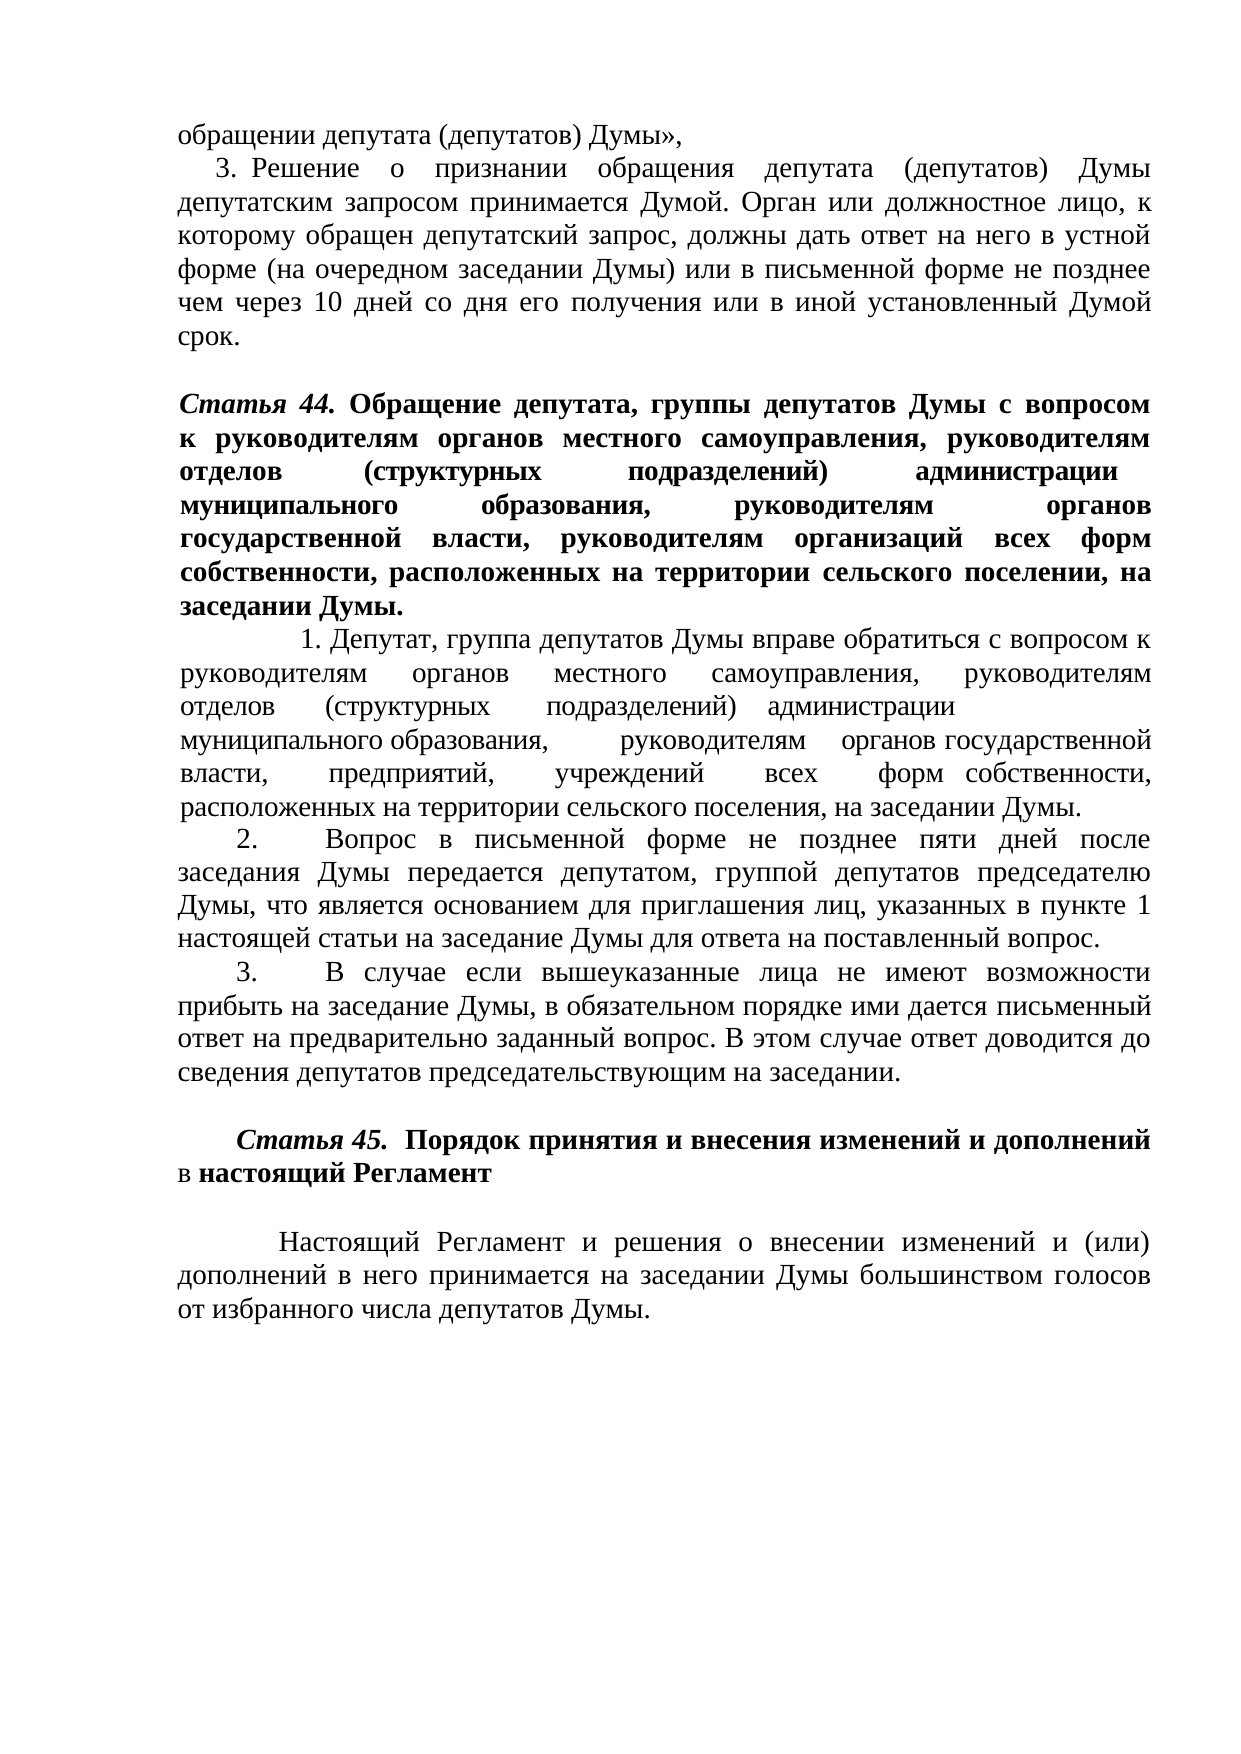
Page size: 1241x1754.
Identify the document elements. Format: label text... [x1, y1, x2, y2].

text Статья 45. Порядок принятия и внесения изменений и дополнений в настоящий Регламент [177, 1122, 1152, 1189]
text Статья 44. Обращение депутата, группы депутатов Думы с вопросом к руководителям органов местного самоуправления, руководителям отделов (структурных подразделений) администрации [179, 386, 1150, 487]
text муниципального образования, руководителям органов государственной власти, руководителям организаций всех форм собственности, расположенных на территории сельского поселении, на заседании Думы. [180, 487, 1152, 621]
list Решение о признании обращения депутата (депутатов) Думы депутатским запросом принимается Думой. Орган или должностное лицо, к которому обращен депутатский запрос, должны дать ответ на него в устной форме (на очередном заседании Думы) или в письменной форме не позднее чем через 10 дней со дня его получения или в иной установленный Думой срок. [177, 151, 1152, 352]
text Настоящий Регламент и решения о внесении изменений и (или) дополнений в него принимается на заседании Думы большинством голосов от избранного числа депутатов Думы. [177, 1224, 1152, 1324]
list В случае если вышеуказанные лица не имеют возможности прибыть на заседание Думы, в обязательном порядке ими дается письменный ответ на предварительно заданный вопрос. В этом случае ответ доводится до сведения депутатов председательствующим на заседании. [177, 956, 1152, 1088]
list Вопрос в письменной форме не позднее пяти дней после заседания Думы передается депутатом, группой депутатов председателю Думы, что является основанием для приглашения лиц, указанных в пункте 1 настоящей статьи на заседание Думы для ответа на поставленный вопрос. [177, 822, 1151, 954]
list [177, 118, 1149, 151]
text 1. Депутат, группа депутатов Думы вправе обратиться с вопросом к руководителям органов местного самоуправления, руководителям отделов (структурных подразделений) администрации муниципального образования, руководителям органов государственной власти, предприятий, учреждений всех форм собственности, расположенных на территории сельского поселения, на заседании Думы. [180, 621, 1152, 822]
